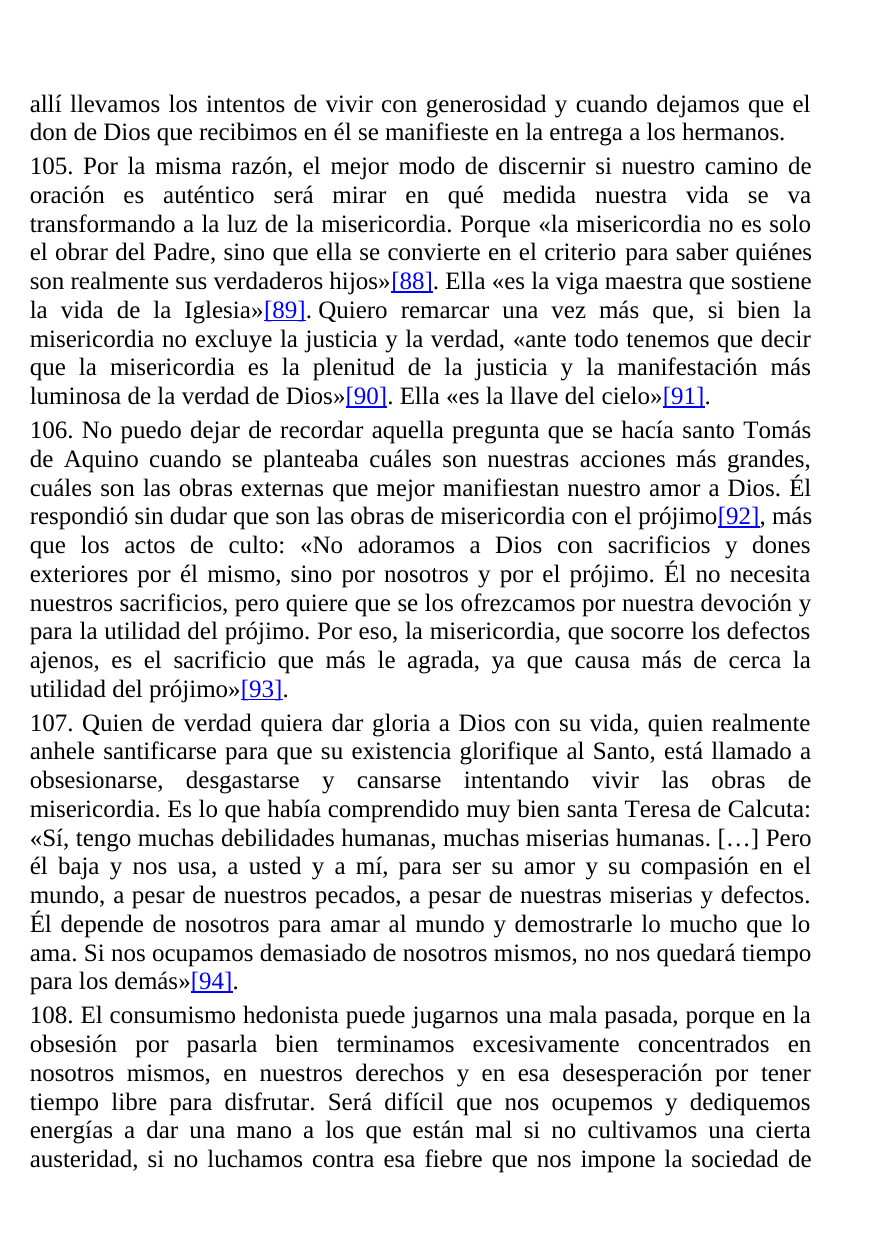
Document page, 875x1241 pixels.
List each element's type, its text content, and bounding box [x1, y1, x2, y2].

text 107. Quien de verdad quiera dar gloria a Dios con su vida, quien realmente anhele santificarse para que su existencia glorifique al Santo, está llamado a obsesionarse, desgastarse y cansarse intentando vivir las obras de misericordia. Es lo que había comprendido muy bien santa Teresa de Calcuta: «Sí, tengo muchas debilidades humanas, muchas miserias humanas. […] Pero él baja y nos usa, a usted y a mí, para ser su amor y su compasión en el mundo, a pesar de nuestros pecados, a pesar de nuestras miserias y defectos. Él depende de nosotros para amar al mundo y demostrarle lo mucho que lo ama. Si nos ocupamos demasiado de nosotros mismos, no nos quedará tiempo para los demás»[94]. [29, 708, 812, 995]
text 105. Por la misma razón, el mejor modo de discernir si nuestro camino de oración es auténtico será mirar en qué medida nuestra vida se va transformando a la luz de la misericordia. Porque «la misericordia no es solo el obrar del Padre, sino que ella se convierte en el criterio para saber quiénes son realmente sus verdaderos hijos»[88]. Ella «es la viga maestra que sostiene la vida de la Iglesia»[89]. Quiero remarcar una vez más que, si bien la misericordia no excluye la justicia y la verdad, «ante todo tenemos que decir que la misericordia es la plenitud de la justicia y la manifestación más luminosa de la verdad de Dios»[90]. Ella «es la llave del cielo»[91]. [29, 151, 812, 410]
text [29, 1000, 812, 1173]
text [29, 89, 812, 146]
text 106. No puedo dejar de recordar aquella pregunta que se hacía santo Tomás de Aquino cuando se planteaba cuáles son nuestras acciones más grandes, cuáles son las obras externas que mejor manifiestan nuestro amor a Dios. Él respondió sin dudar que son las obras de misericordia con el prójimo[92], más que los actos de culto: «No adoramos a Dios con sacrificios y dones exteriores por él mismo, sino por nosotros y por el prójimo. Él no necesita nuestros sacrificios, pero quiere que se los ofrezcamos por nuestra devoción y para la utilidad del prójimo. Por eso, la misericordia, que socorre los defectos ajenos, es el sacrificio que más le agrada, ya que causa más de cerca la utilidad del prójimo»[93]. [29, 415, 812, 703]
